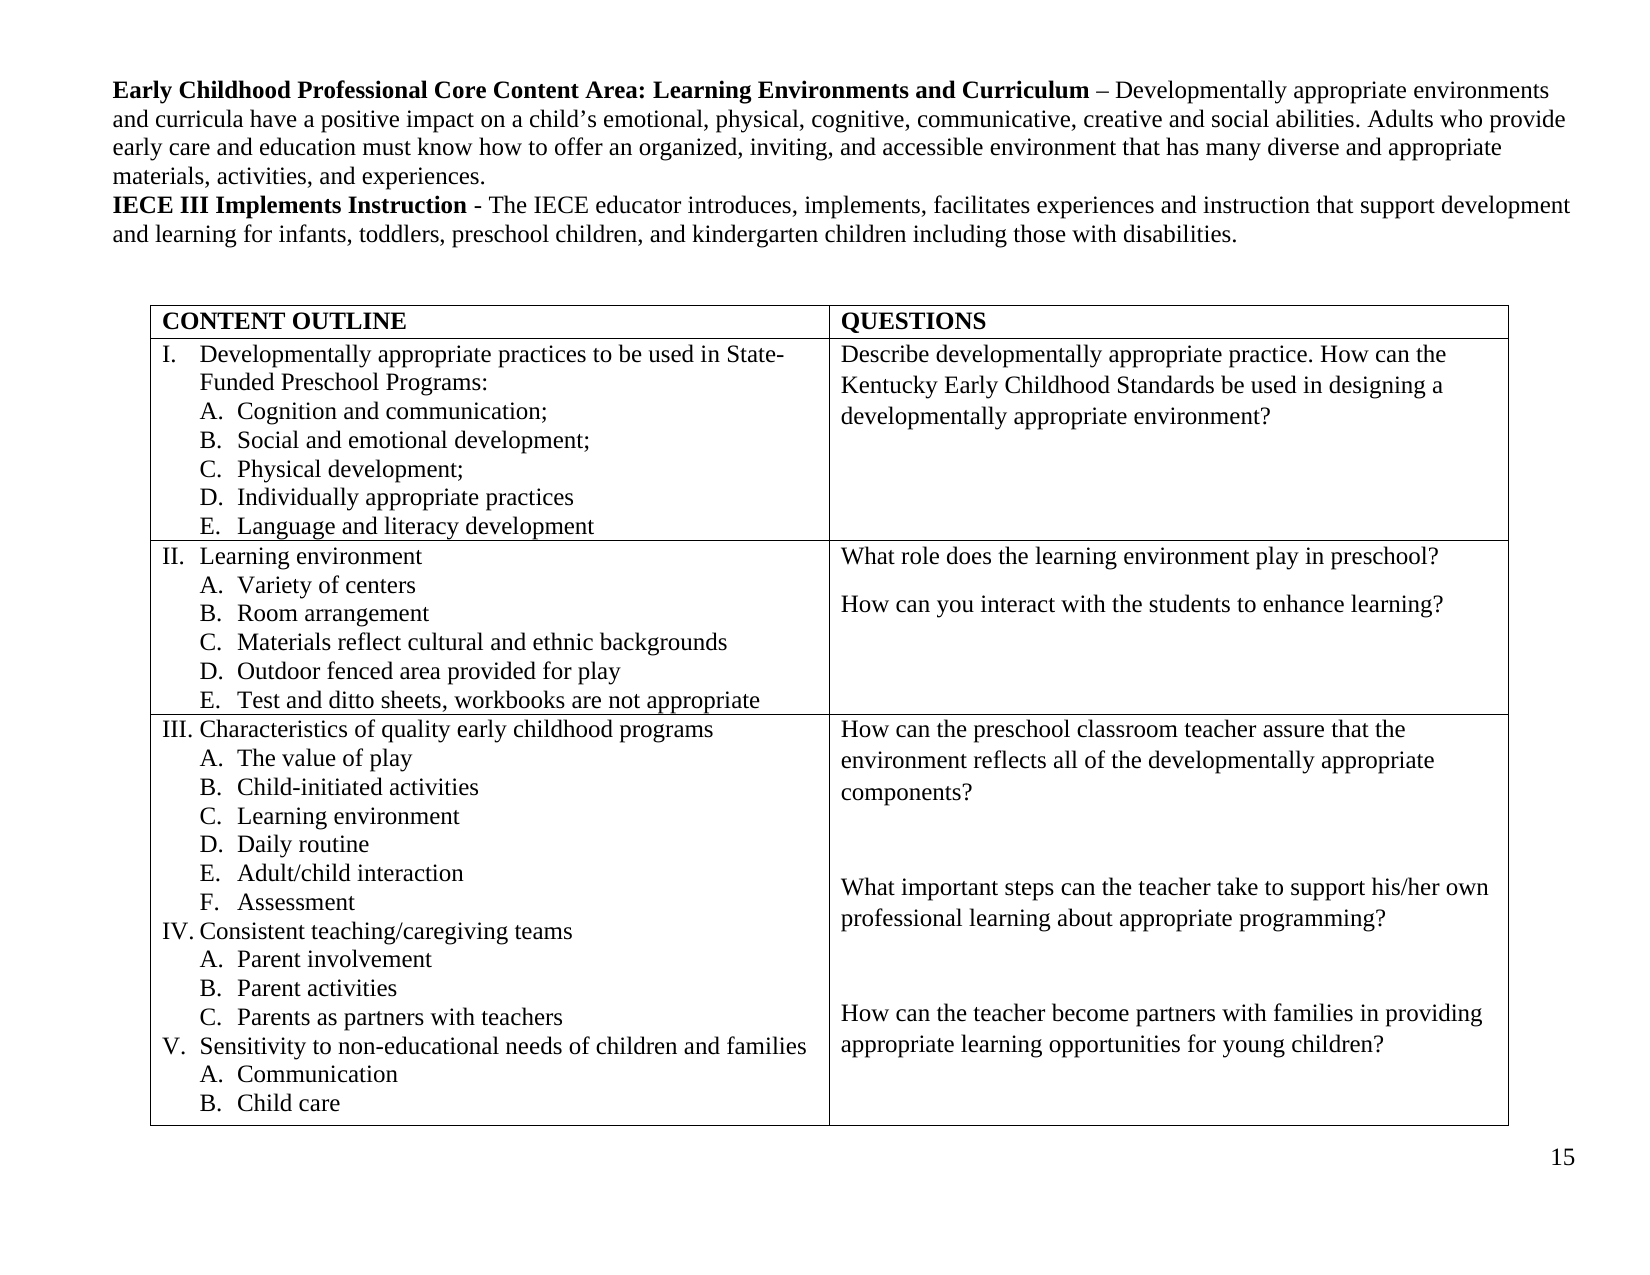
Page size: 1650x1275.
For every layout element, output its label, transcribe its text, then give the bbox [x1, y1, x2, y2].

table_header QUESTIONS [830, 306, 1508, 338]
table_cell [830, 715, 1508, 1125]
table_cell Describe developmentally appropriate practice. How can the Kentucky Early Childhood Standards be used in designing a developmentally appropriate environment? [830, 339, 1508, 540]
text Early Childhood Professional Core Content Area: Learning Environments and Curriculum – Developmentally appropriate environments and curricula have a positive impact on a child’s emotional, physical, cognitive, communicative, creative and social abilities. Adults who provide early care and education must know how to offer an organized, inviting, and accessible environment that has many diverse and appropriate materials, activities, and experiences. [112, 75, 1575, 190]
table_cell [151, 715, 829, 1125]
table_header CONTENT OUTLINE [151, 306, 829, 338]
table_cell Developmentally appropriate practices to be used in State- Funded Preschool Programs: Cognition and communication; Social and emotional development; Physical development; Individually appropriate practices Language and literacy development [151, 339, 829, 540]
table_cell Learning environment Variety of centers Room arrangement Materials reflect cultural and ethnic backgrounds Outdoor fenced area provided for play Test and ditto sheets, workbooks are not appropriate [151, 541, 829, 713]
table_cell What role does the learning environment play in preschool? How can you interact with the students to enhance learning? [830, 541, 1508, 713]
text IECE III Implements Instruction - The IECE educator introduces, implements, facilitates experiences and instruction that support development and learning for infants, toddlers, preschool children, and kindergarten children including those with disabilities. [112, 190, 1575, 247]
